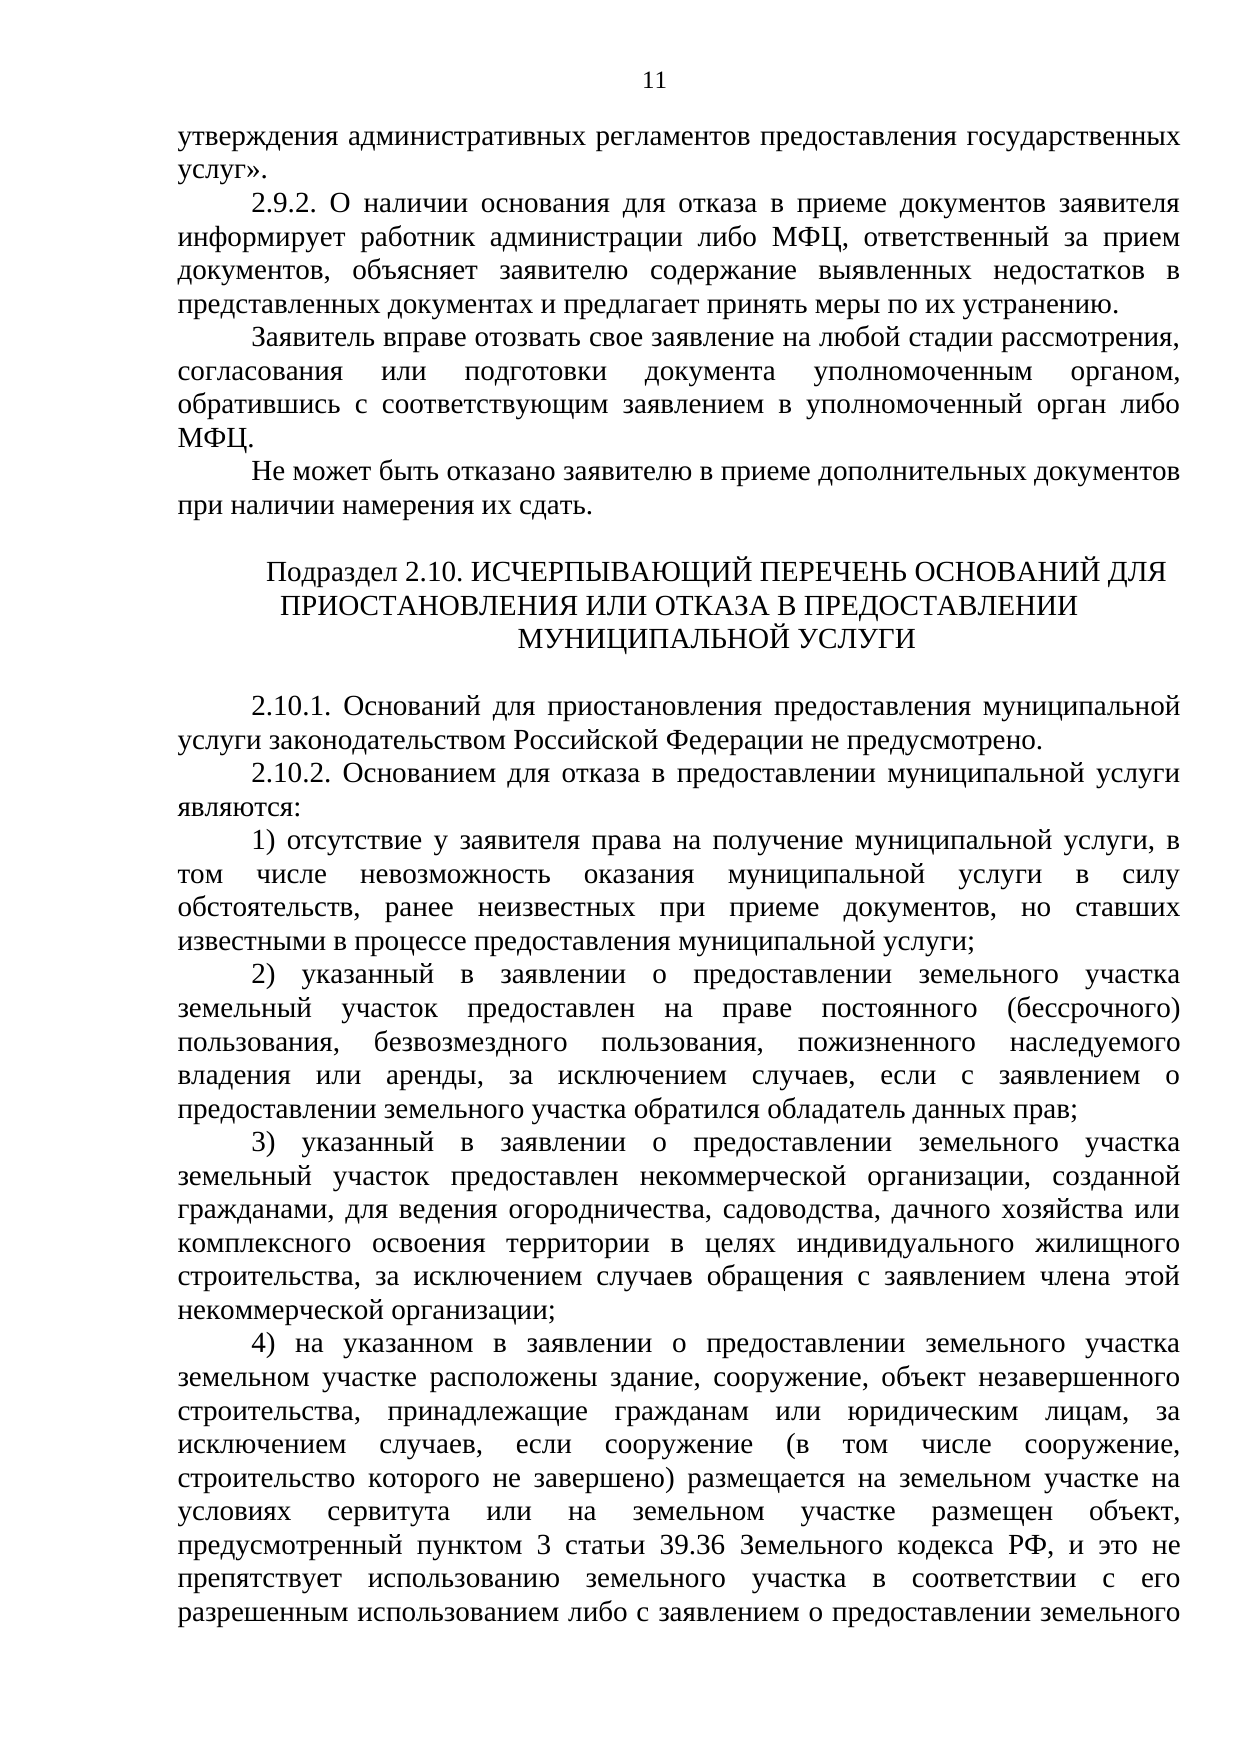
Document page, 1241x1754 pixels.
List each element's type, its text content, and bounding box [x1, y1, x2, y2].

text 2.10.1. Оснований для приостановления предоставления муниципальной услуги законодательством Российской Федерации не предусмотрено. [177, 688, 1181, 755]
text 2.10.2. Основанием для отказа в предоставлении муниципальной услуги являются: [177, 755, 1181, 822]
text 2) указанный в заявлении о предоставлении земельного участка земельный участок предоставлен на праве постоянного (бессрочного) пользования, безвозмездного пользования, пожизненного наследуемого владения или аренды, за исключением случаев, если с заявлением о предоставлении земельного участка обратился обладатель данных прав; [177, 957, 1181, 1124]
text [177, 118, 1181, 185]
text Подраздел 2.10. ИСЧЕРПЫВАЮЩИЙ ПЕРЕЧЕНЬ ОСНОВАНИЙ ДЛЯ ПРИОСТАНОВЛЕНИЯ ИЛИ ОТКАЗА В ПРЕДОСТАВЛЕНИИ [177, 554, 1181, 621]
text 3) указанный в заявлении о предоставлении земельного участка земельный участок предоставлен некоммерческой организации, созданной гражданами, для ведения огородничества, садоводства, дачного хозяйства или комплексного освоения территории в целях индивидуального жилищного строительства, за исключением случаев обращения с заявлением члена этой некоммерческой организации; [177, 1124, 1181, 1326]
text Не может быть отказано заявителю в приеме дополнительных документов при наличии намерения их сдать. [177, 453, 1181, 521]
text 2.9.2. О наличии основания для отказа в приеме документов заявителя информирует работник администрации либо МФЦ, ответственный за прием документов, объясняет заявителю содержание выявленных недостатков в представленных документах и предлагает принять меры по их устранению. [177, 185, 1181, 319]
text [177, 1326, 1181, 1627]
text МУНИЦИПАЛЬНОЙ УСЛУГИ [177, 621, 1181, 655]
text Заявитель вправе отозвать свое заявление на любой стадии рассмотрения, согласования или подготовки документа уполномоченным органом, обратившись с соответствующим заявлением в уполномоченный орган либо МФЦ. [177, 319, 1181, 453]
text 1) отсутствие у заявителя права на получение муниципальной услуги, в том числе невозможность оказания муниципальной услуги в силу обстоятельств, ранее неизвестных при приеме документов, но ставших известными в процессе предоставления муниципальной услуги; [177, 822, 1181, 957]
